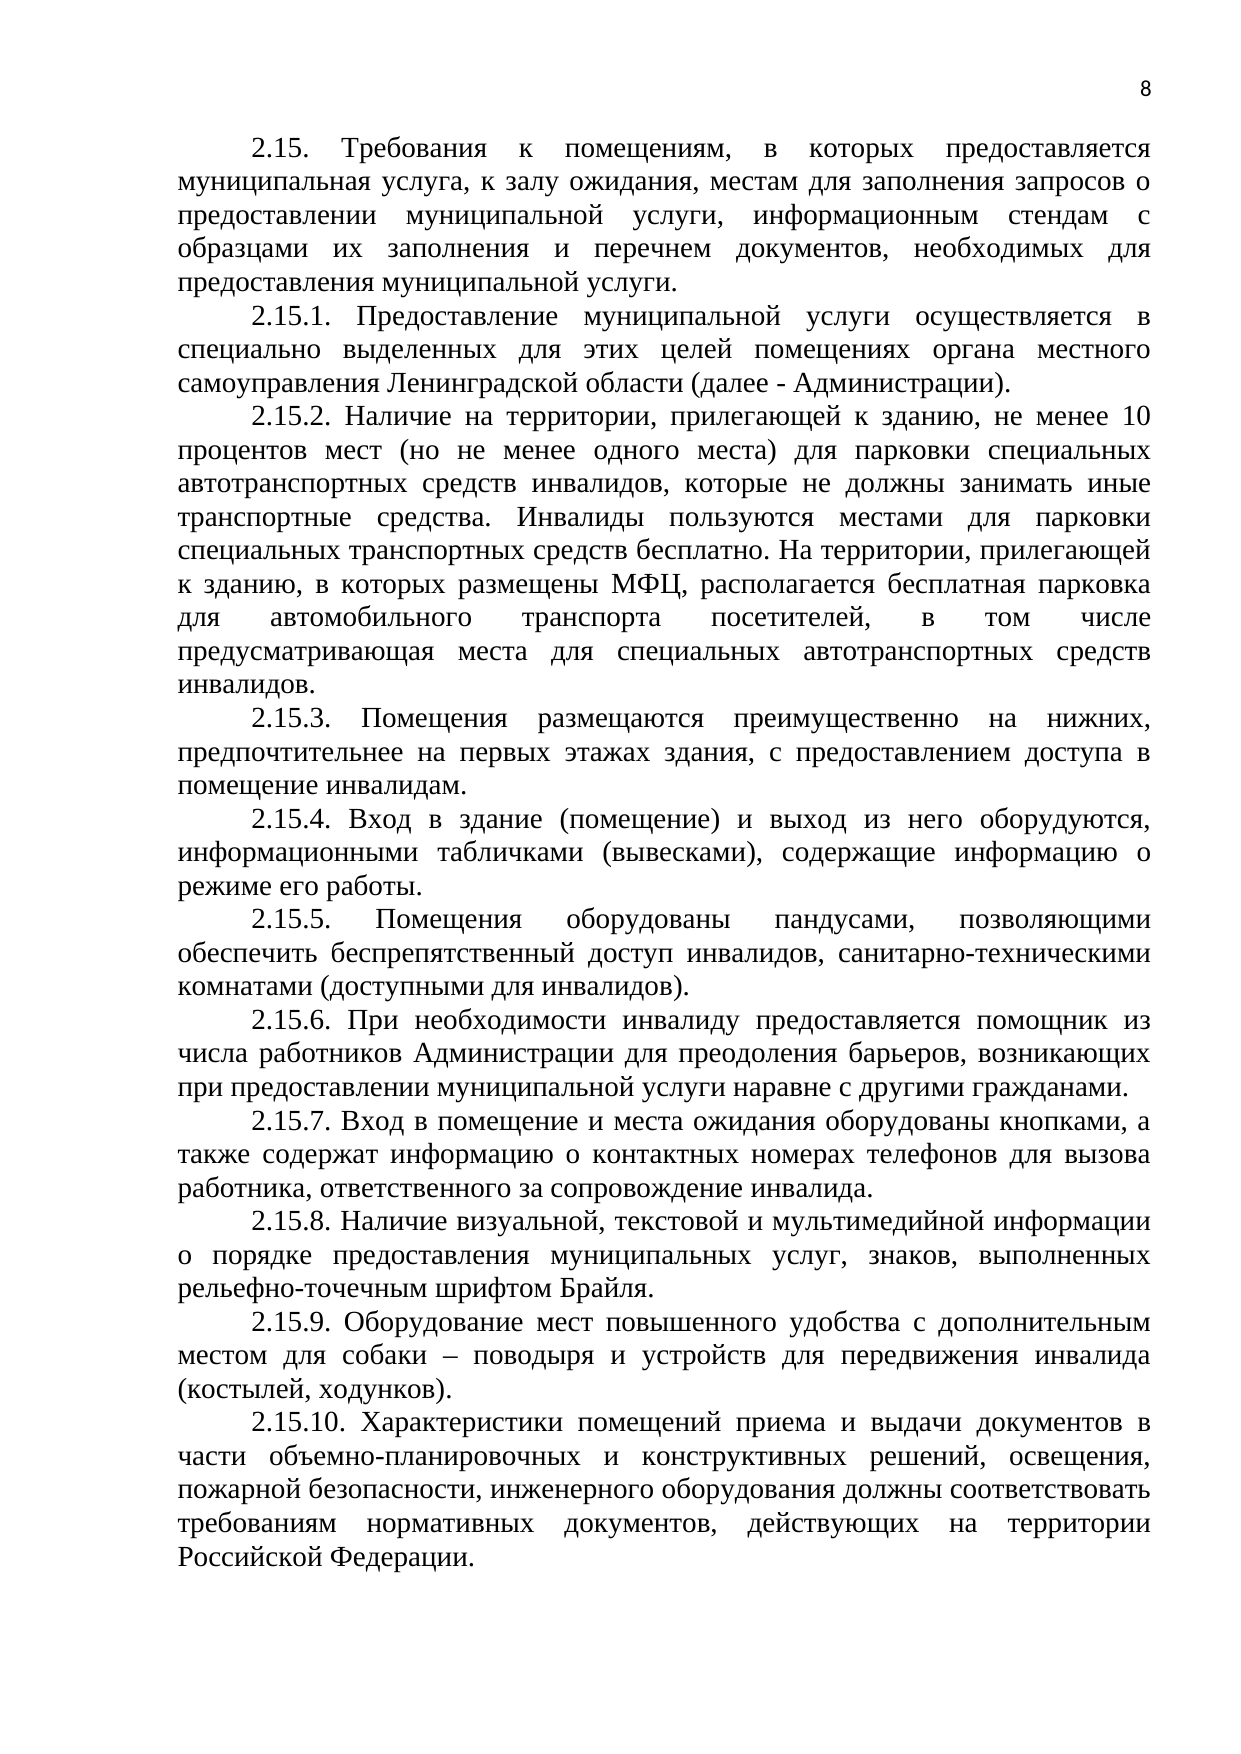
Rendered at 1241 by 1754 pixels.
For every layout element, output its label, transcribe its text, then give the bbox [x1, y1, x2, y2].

text 2.15.4. Вход в здание (помещение) и выход из него оборудуются, информационными табличками (вывесками), содержащие информацию о режиме его работы. [177, 801, 1152, 901]
text 2.15. Требования к помещениям, в которых предоставляется муниципальная услуга, к залу ожидания, местам для заполнения запросов о предоставлении муниципальной услуги, информационным стендам с образцами их заполнения и перечнем документов, необходимых для предоставления муниципальной услуги. [177, 130, 1152, 298]
text 2.15.1. Предоставление муниципальной услуги осуществляется в специально выделенных для этих целей помещениях органа местного самоуправления Ленинградской области (далее - Администрации). [177, 298, 1152, 398]
text 2.15.7. Вход в помещение и места ожидания оборудованы кнопками, а также содержат информацию о контактных номерах телефонов для вызова работника, ответственного за сопровождение инвалида. [177, 1103, 1152, 1203]
text 2.15.8. Наличие визуальной, текстовой и мультимедийной информации о порядке предоставления муниципальных услуг, знаков, выполненных рельефно-точечным шрифтом Брайля. [177, 1203, 1152, 1304]
text 2.15.3. Помещения размещаются преимущественно на нижних, предпочтительнее на первых этажах здания, с предоставлением доступа в помещение инвалидам. [177, 700, 1152, 801]
text 2.15.2. Наличие на территории, прилегающей к зданию, не менее 10 процентов мест (но не менее одного места) для парковки специальных автотранспортных средств инвалидов, которые не должны занимать иные транспортные средства. Инвалиды пользуются местами для парковки специальных транспортных средств бесплатно. На территории, прилегающей к зданию, в которых размещены МФЦ, располагается бесплатная парковка для автомобильного транспорта посетителей, в том числе предусматривающая места для специальных автотранспортных средств инвалидов. [177, 398, 1152, 700]
text 2.15.9. Оборудование мест повышенного удобства с дополнительным местом для собаки – поводыря и устройств для передвижения инвалида (костылей, ходунков). [177, 1304, 1152, 1404]
text 2.15.10. Характеристики помещений приема и выдачи документов в части объемно-планировочных и конструктивных решений, освещения, пожарной безопасности, инженерного оборудования должны соответствовать требованиям нормативных документов, действующих на территории Российской Федерации. [177, 1404, 1152, 1572]
text 2.15.5. Помещения оборудованы пандусами, позволяющими обеспечить беспрепятственный доступ инвалидов, санитарно-техническими комнатами (доступными для инвалидов). [177, 901, 1152, 1002]
text 2.15.6. При необходимости инвалиду предоставляется помощник из числа работников Администрации для преодоления барьеров, возникающих при предоставлении муниципальной услуги наравне с другими гражданами. [177, 1002, 1152, 1103]
